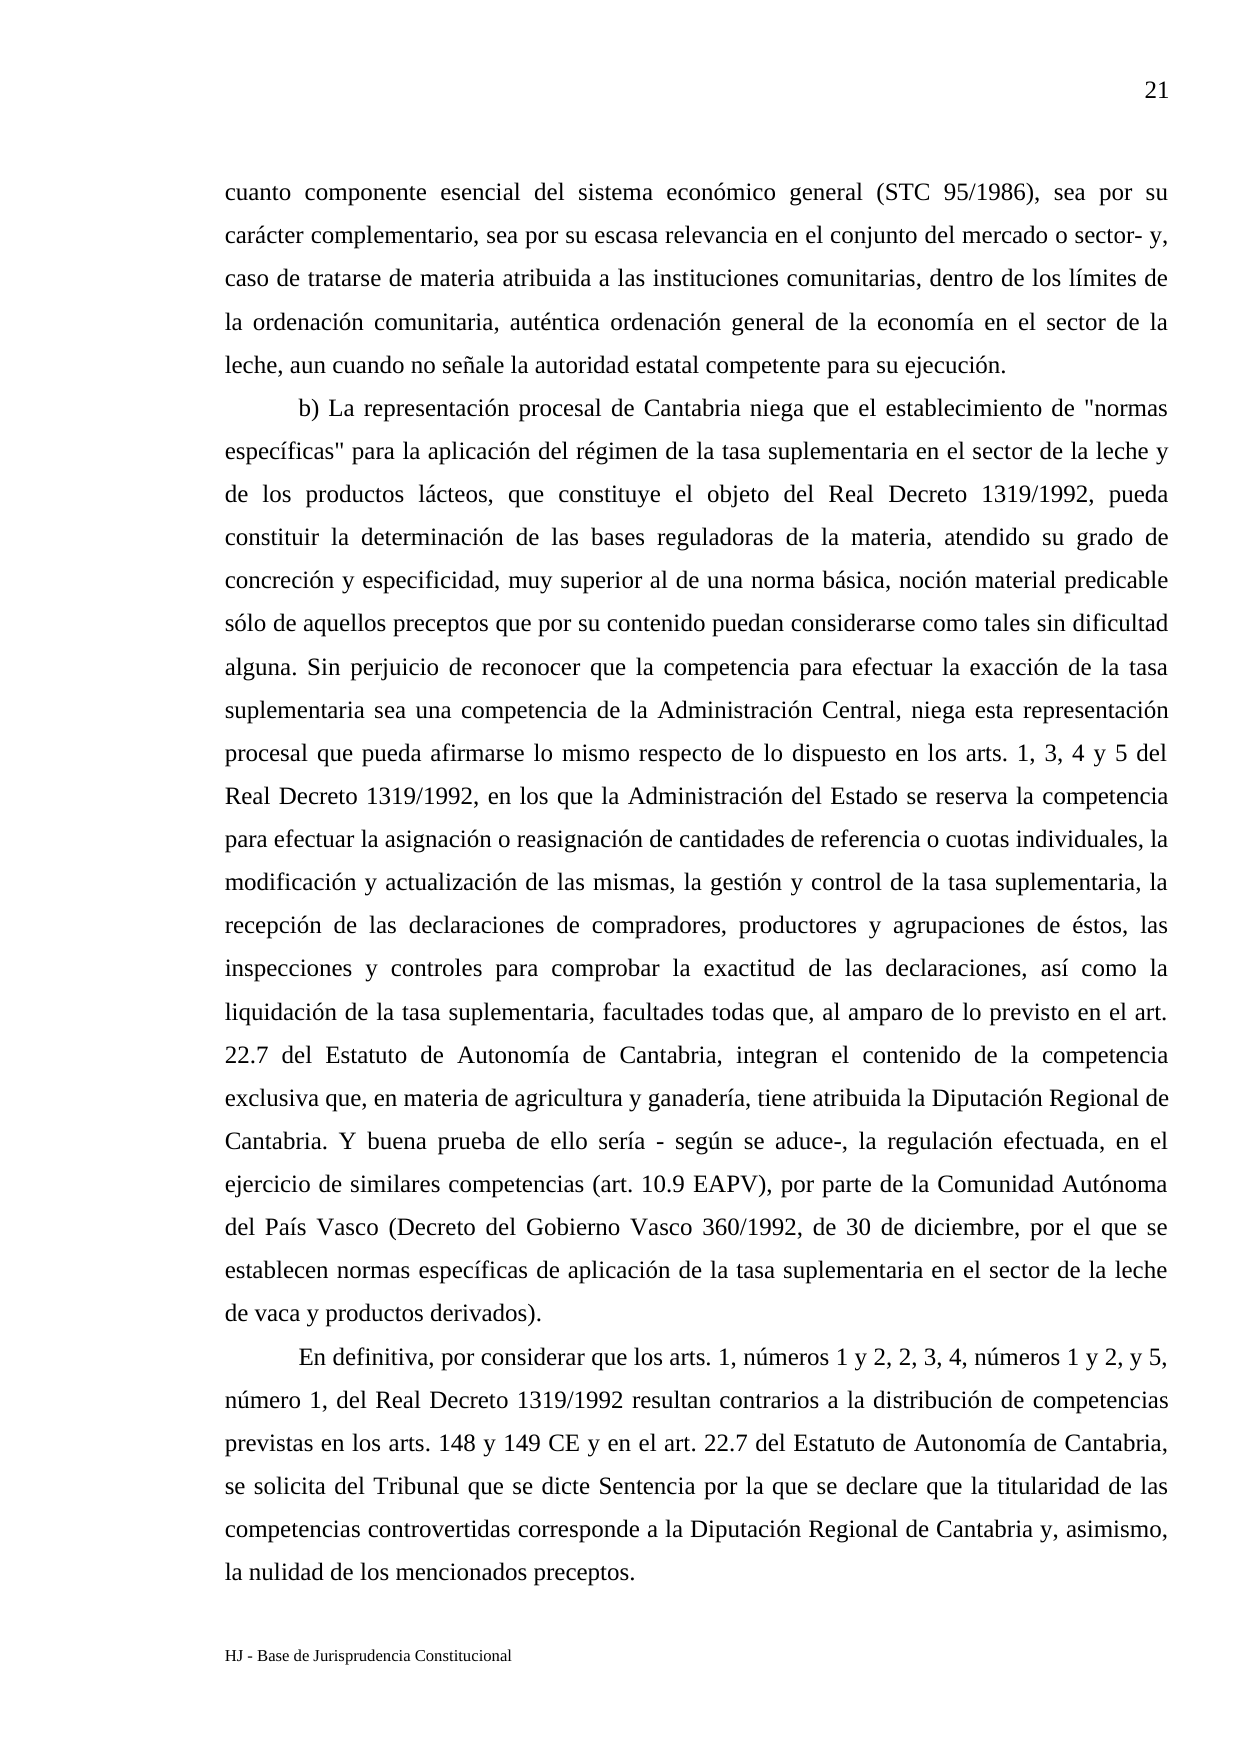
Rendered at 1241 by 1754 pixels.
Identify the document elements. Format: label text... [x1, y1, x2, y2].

text b) La representación procesal de Cantabria niega que el establecimiento de "normas específicas" para la aplicación del régimen de la tasa suplementaria en el sector de la leche y de los productos lácteos, que constituye el objeto del Real Decreto 1319/1992, pueda constituir la determinación de las bases reguladoras de la materia, atendido su grado de concreción y especificidad, muy superior al de una norma básica, noción material predicable sólo de aquellos preceptos que por su contenido puedan considerarse como tales sin dificultad alguna. Sin perjuicio de reconocer que la competencia para efectuar la exacción de la tasa suplementaria sea una competencia de la Administración Central, niega esta representación procesal que pueda afirmarse lo mismo respecto de lo dispuesto en los arts. 1, 3, 4 y 5 del Real Decreto 1319/1992, en los que la Administración del Estado se reserva la competencia para efectuar la asignación o reasignación de cantidades de referencia o cuotas individuales, la modificación y actualización de las mismas, la gestión y control de la tasa suplementaria, la recepción de las declaraciones de compradores, productores y agrupaciones de éstos, las inspecciones y controles para comprobar la exactitud de las declaraciones, así como la liquidación de la tasa suplementaria, facultades todas que, al amparo de lo previsto en el art. 22.7 del Estatuto de Autonomía de Cantabria, integran el contenido de la competencia exclusiva que, en materia de agricultura y ganadería, tiene atribuida la Diputación Regional de Cantabria. Y buena prueba de ello sería - según se aduce-, la regulación efectuada, en el ejercicio de similares competencias (art. 10.9 EAPV), por parte de la Comunidad Autónoma del País Vasco (Decreto del Gobierno Vasco 360/1992, de 30 de diciembre, por el que se establecen normas específicas de aplicación de la tasa suplementaria en el sector de la leche de vaca y productos derivados). [224, 393, 1169, 1327]
text En definitiva, por considerar que los arts. 1, números 1 y 2, 2, 3, 4, números 1 y 2, y 5, número 1, del Real Decreto 1319/1992 resultan contrarios a la distribución de competencias previstas en los arts. 148 y 149 CE y en el art. 22.7 del Estatuto de Autonomía de Cantabria, se solicita del Tribunal que se dicte Sentencia por la que se declare que la titularidad de las competencias controvertidas corresponde a la Diputación Regional de Cantabria y, asimismo, la nulidad de los mencionados preceptos. [224, 1342, 1169, 1586]
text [224, 177, 1169, 378]
